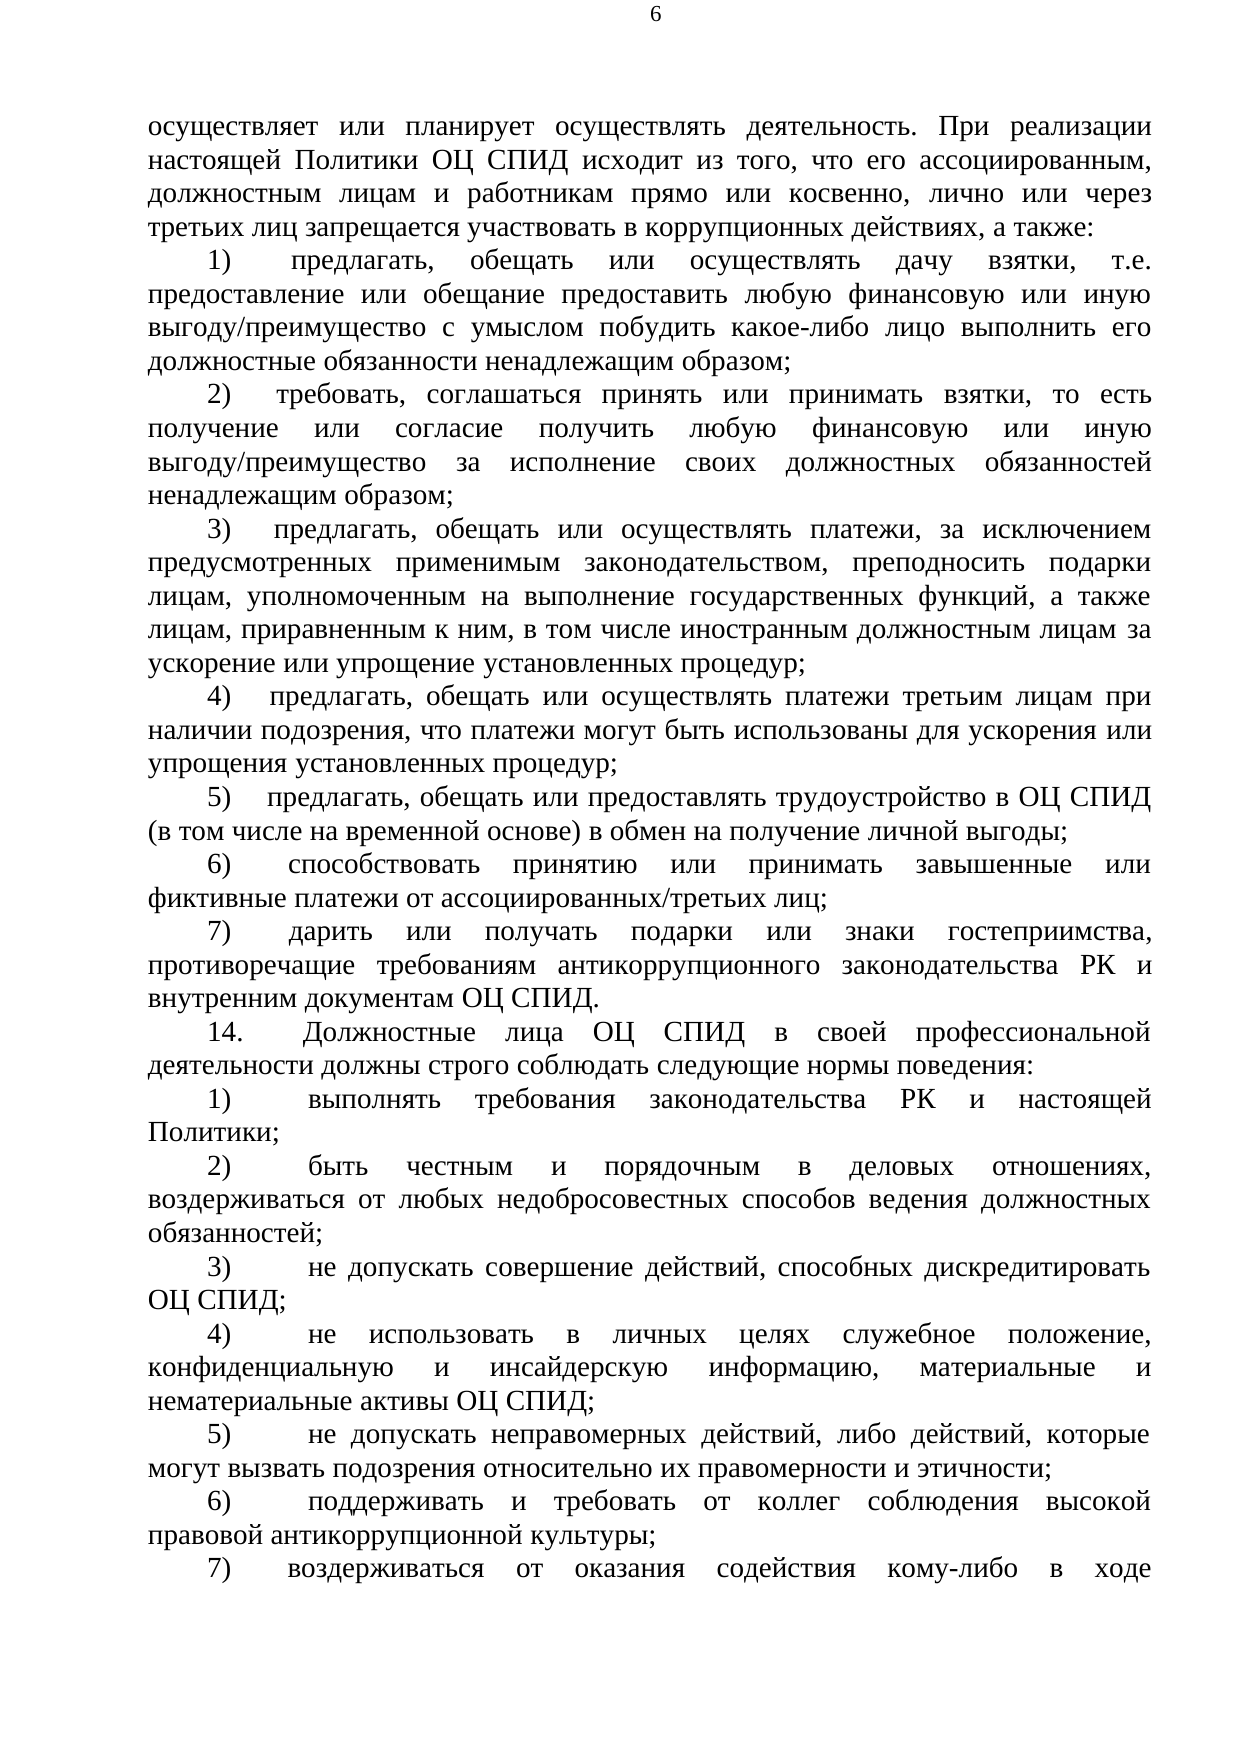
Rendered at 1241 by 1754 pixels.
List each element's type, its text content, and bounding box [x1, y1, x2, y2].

list не допускать совершение действий, способных дискредитировать ОЦ СПИД; [148, 1249, 1151, 1316]
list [148, 108, 1152, 242]
list быть честным и порядочным в деловых отношениях, воздерживаться от любых недобросовестных способов ведения должностных обязанностей; [148, 1148, 1152, 1249]
list не использовать в личных целях служебное положение, конфиденциальную и инсайдерскую информацию, материальные и нематериальные активы ОЦ СПИД; [148, 1316, 1151, 1416]
list поддерживать и требовать от коллег соблюдения высокой правовой антикоррупционной культуры; [148, 1483, 1151, 1551]
list дарить или получать подарки или знаки гостеприимства, противоречащие требованиям антикоррупционного законодательства РК и внутренним документам ОЦ СПИД. [148, 913, 1152, 1014]
list предлагать, обещать или осуществлять платежи третьим лицам при наличии подозрения, что платежи могут быть использованы для ускорения или упрощения установленных процедур; [148, 678, 1152, 779]
list способствовать принятию или принимать завышенные или фиктивные платежи от ассоциированных/третьих лиц; [148, 846, 1151, 913]
list предлагать, обещать или предоставлять трудоустройство в ОЦ СПИД (в том числе на временной основе) в обмен на получение личной выгоды; [148, 779, 1152, 846]
list не допускать неправомерных действий, либо действий, которые могут вызвать подозрения относительно их правомерности и этичности; [148, 1416, 1151, 1483]
list требовать, соглашаться принять или принимать взятки, то есть получение или согласие получить любую финансовую или иную выгоду/преимущество за исполнение своих должностных обязанностей ненадлежащим образом; [148, 377, 1152, 511]
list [148, 1551, 1152, 1584]
list предлагать, обещать или осуществлять платежи, за исключением предусмотренных применимым законодательством, преподносить подарки лицам, уполномоченным на выполнение государственных функций, а также лицам, приравненным к ним, в том числе иностранным должностным лицам за ускорение или упрощение установленных процедур; [148, 511, 1151, 678]
list выполнять требования законодательства РК и настоящей Политики; [148, 1081, 1152, 1148]
list Должностные лица ОЦ СПИД в своей профессиональной деятельности должны строго соблюдать следующие нормы поведения: [148, 1014, 1151, 1081]
list предлагать, обещать или осуществлять дачу взятки, т.е. предоставление или обещание предоставить любую финансовую или иную выгоду/преимущество с умыслом побудить какое-либо лицо выполнить его должностные обязанности ненадлежащим образом; [148, 242, 1152, 377]
